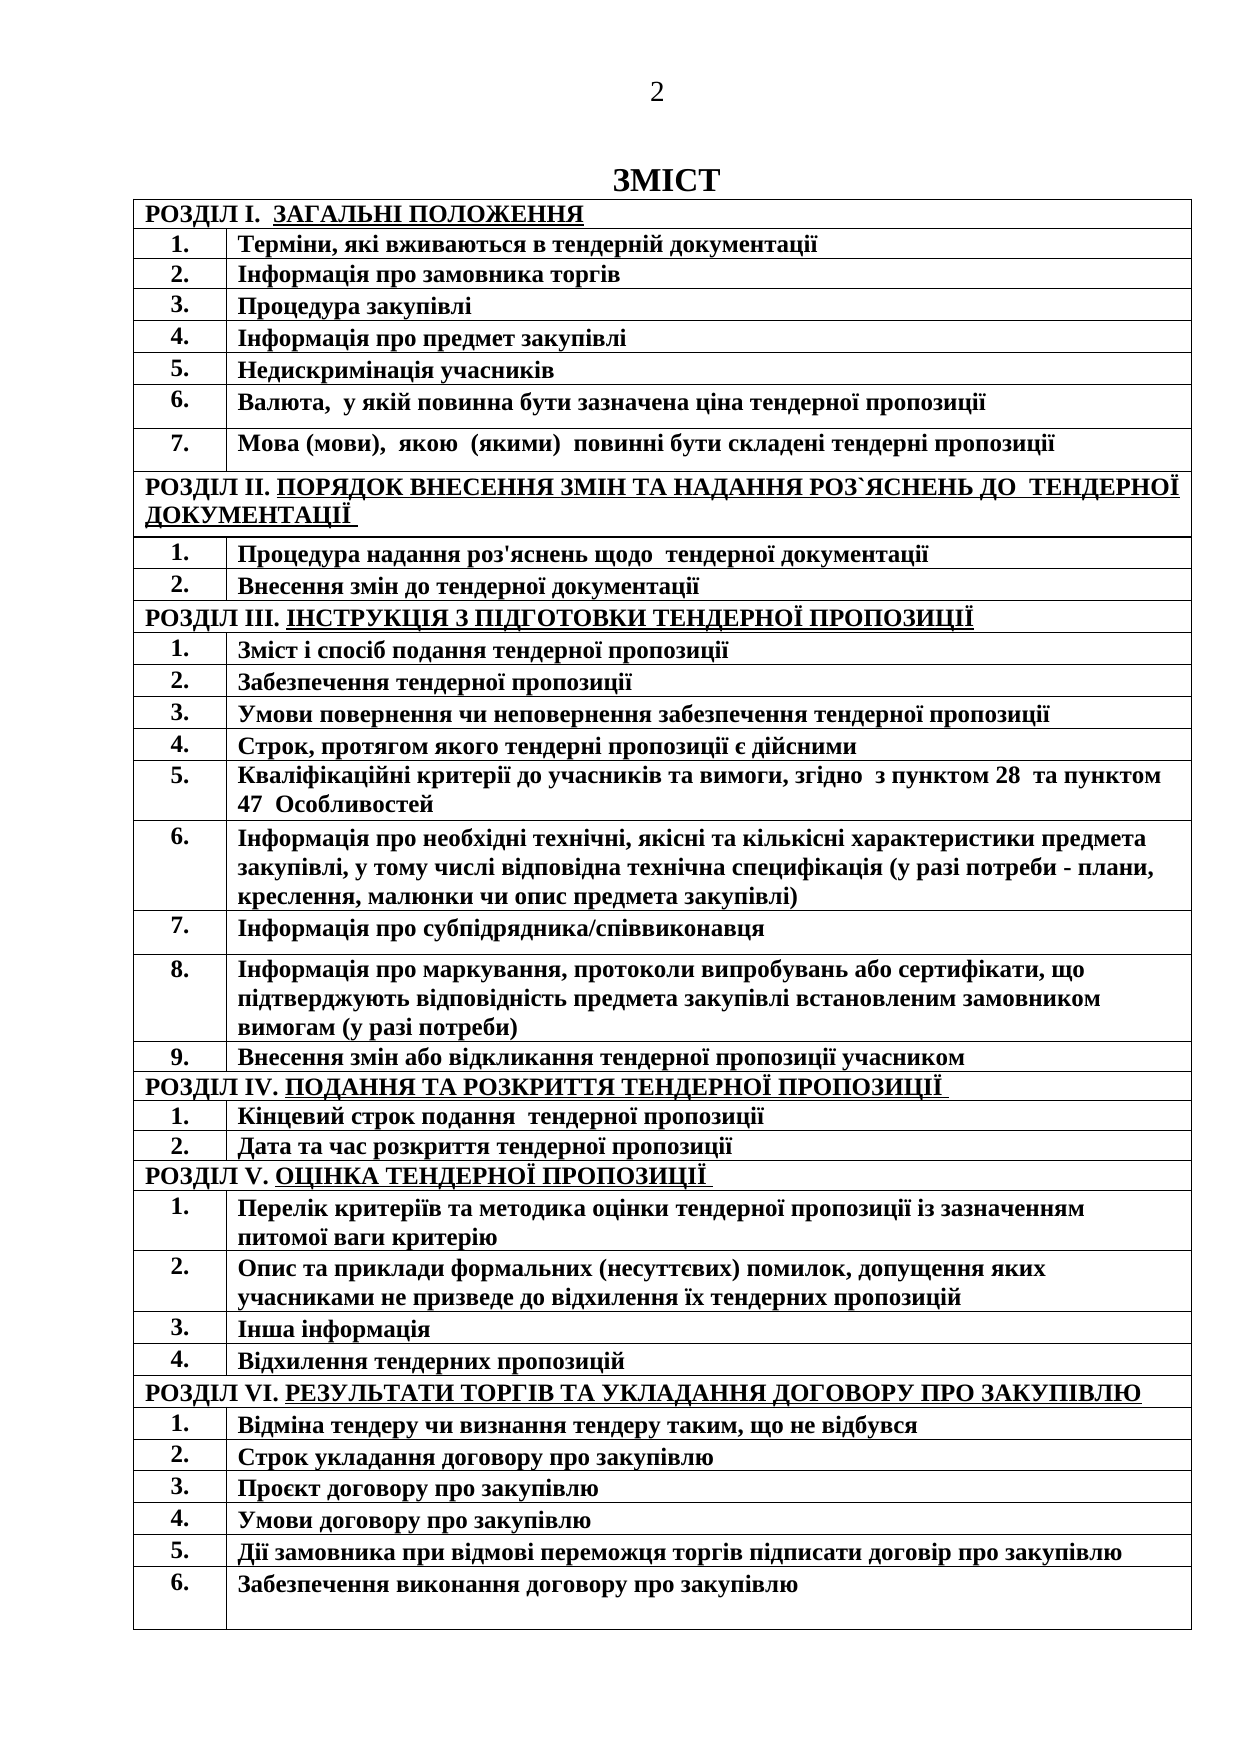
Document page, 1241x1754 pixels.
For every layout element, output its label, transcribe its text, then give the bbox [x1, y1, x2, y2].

table_cell 2. [134, 1251, 226, 1311]
table_cell Інформація про необхідні технічні, якісні та кількісні характеристики предмета закупівлі, у тому числі відповідна технічна специфікація (у разі потреби - плани, креслення, малюнки чи опис предмета закупівлі) [227, 821, 1191, 909]
table_cell 5. [134, 1535, 226, 1566]
table_cell Відміна тендеру чи визнання тендеру таким, що не відбувся [227, 1408, 1191, 1438]
table_cell 5. [134, 353, 226, 383]
table_cell Внесення змін до тендерної документації [227, 569, 1191, 600]
table_cell Опис та приклади формальних (несуттєвих) помилок, допущення яких учасниками не призведе до відхилення їх тендерних пропозицій [227, 1251, 1191, 1311]
table_cell Зміст і спосіб подання тендерної пропозиції [227, 633, 1191, 664]
table_cell Недискримінація учасників [227, 353, 1191, 383]
table_cell 2. [134, 1131, 226, 1160]
table_cell 1. [134, 229, 226, 258]
table_cell 3. [134, 1471, 226, 1502]
table_cell 1. [134, 538, 226, 568]
table_cell Відхилення тендерних пропозицій [227, 1344, 1191, 1375]
table_cell 2. [134, 1440, 226, 1470]
table_cell 9. [134, 1042, 226, 1071]
table_cell Забезпечення тендерної пропозиції [227, 665, 1191, 696]
table_cell 6. [134, 385, 226, 427]
table_cell РОЗДІЛ VI. РЕЗУЛЬТАТИ ТОРГІВ ТА УКЛАДАННЯ ДОГОВОРУ ПРО ЗАКУПІВЛЮ [134, 1376, 1191, 1407]
table_cell 1. [134, 1408, 226, 1438]
table_cell Дії замовника при відмові переможця торгів підписати договір про закупівлю [227, 1535, 1191, 1566]
table_cell 7. [134, 911, 226, 953]
table_cell Валюта, у якій повинна бути зазначена ціна тендерної пропозиції [227, 385, 1191, 427]
table_header РОЗДІЛ І. ЗАГАЛЬНІ ПОЛОЖЕННЯ [134, 200, 1191, 228]
table_cell 3. [134, 1312, 226, 1343]
table_cell Інша інформація [227, 1312, 1191, 1343]
table_cell 4. [134, 1503, 226, 1534]
table_cell 7. [134, 429, 226, 471]
table_cell Кваліфікаційні критерії до учасників та вимоги, згідно з пунктом 28 та пунктом 47 Особливостей [227, 761, 1191, 820]
table_cell 5. [134, 761, 226, 820]
table_cell Проєкт договору про закупівлю [227, 1471, 1191, 1502]
table_cell Забезпечення виконання договору про закупівлю [227, 1567, 1191, 1629]
table_cell Строк, протягом якого тендерні пропозиції є дійсними [227, 729, 1191, 759]
table_cell 2. [134, 569, 226, 600]
table_cell РОЗДІЛ ІІІ. ІНСТРУКЦІЯ З ПІДГОТОВКИ ТЕНДЕРНОЇ ПРОПОЗИЦІЇ [134, 601, 1191, 632]
table_cell Строк укладання договору про закупівлю [227, 1440, 1191, 1470]
table_cell 2. [134, 665, 226, 696]
table_cell Терміни, які вживаються в тендерній документації [227, 229, 1191, 258]
table_cell РОЗДІЛ V. ОЦІНКА ТЕНДЕРНОЇ ПРОПОЗИЦІЇ [134, 1161, 1191, 1190]
table_cell 1. [134, 633, 226, 664]
table_cell 2. [134, 259, 226, 288]
table_cell Дата та час розкриття тендерної пропозиції [227, 1131, 1191, 1160]
table_cell Умови договору про закупівлю [227, 1503, 1191, 1534]
table_cell Перелік критеріїв та методика оцінки тендерної пропозиції із зазначенням питомої ваги критерію [227, 1191, 1191, 1250]
table_cell РОЗДІЛ IV. ПОДАННЯ ТА РОЗКРИТТЯ ТЕНДЕРНОЇ ПРОПОЗИЦІЇ [134, 1072, 1191, 1100]
table_cell Процедура надання роз'яснень щодо тендерної документації [227, 538, 1191, 568]
table_cell Внесення змін або відкликання тендерної пропозиції учасником [227, 1042, 1191, 1071]
table_cell 8. [134, 955, 226, 1041]
table_cell 4. [134, 1344, 226, 1375]
table_cell Інформація про маркування, протоколи випробувань або сертифікати, що підтверджують відповідність предмета закупівлі встановленим замовником вимогам (у разі потреби) [227, 955, 1191, 1041]
table_cell 1. [134, 1101, 226, 1130]
table_cell 6. [134, 821, 226, 909]
table_cell 6. [134, 1567, 226, 1629]
table_cell 4. [134, 321, 226, 352]
table_cell Процедура закупівлі [227, 289, 1191, 320]
table_cell Кінцевий строк подання тендерної пропозиції [227, 1101, 1191, 1130]
table_cell Умови повернення чи неповернення забезпечення тендерної пропозиції [227, 697, 1191, 728]
table_cell Інформація про замовника торгів [227, 259, 1191, 288]
text ЗМІСТ [152, 160, 1181, 198]
table_cell 3. [134, 697, 226, 728]
table_cell 3. [134, 289, 226, 320]
table_cell РОЗДІЛ ІІ. ПОРЯДОК ВНЕСЕННЯ ЗМІН ТА НАДАННЯ РОЗ`ЯСНЕНЬ ДО ТЕНДЕРНОЇ ДОКУМЕНТАЦІЇ [134, 472, 1191, 536]
table_cell 1. [134, 1191, 226, 1250]
table_cell 4. [134, 729, 226, 759]
table_cell Мова (мови), якою (якими) повинні бути складені тендерні пропозиції [227, 429, 1191, 471]
table_cell Інформація про субпідрядника/співвиконавця [227, 911, 1191, 953]
table_cell Інформація про предмет закупівлі [227, 321, 1191, 352]
